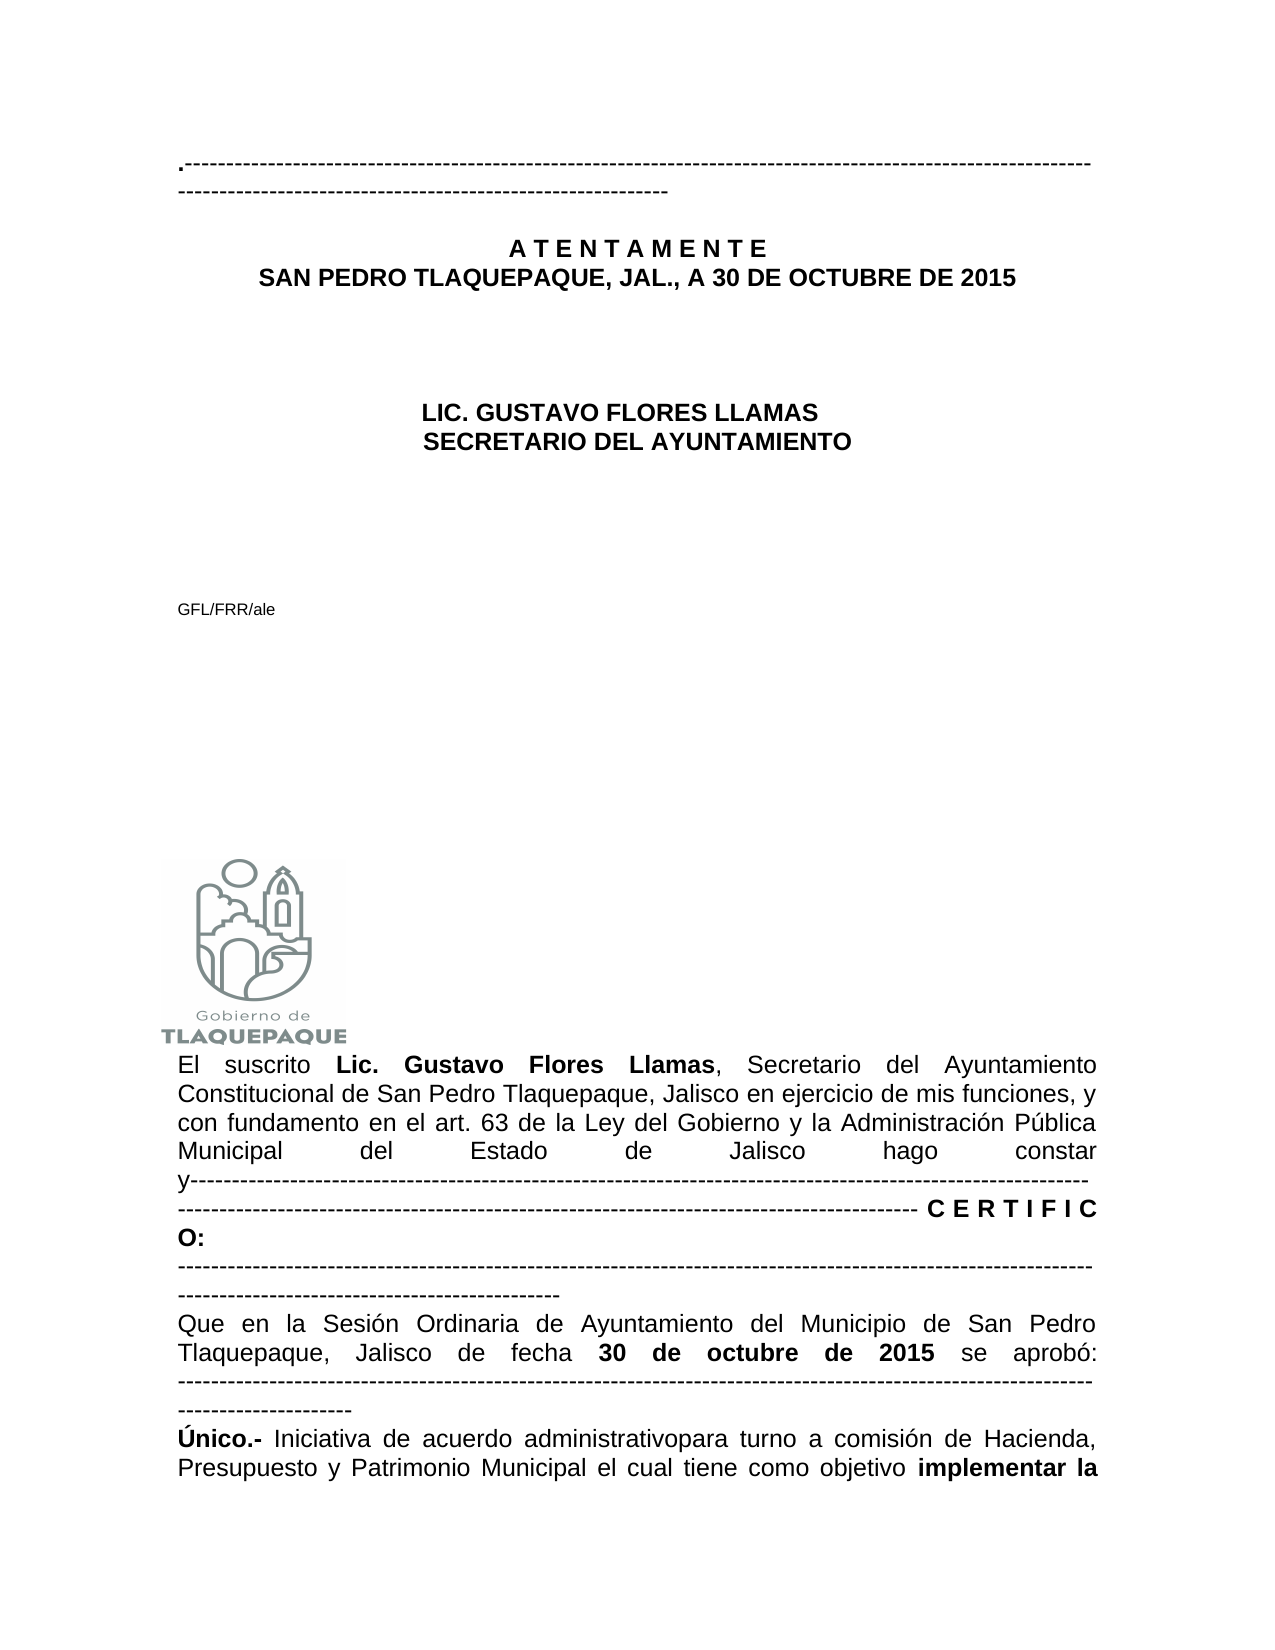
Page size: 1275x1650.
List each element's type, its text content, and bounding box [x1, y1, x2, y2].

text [177, 148, 1098, 205]
text Que en la Sesión Ordinaria de Ayuntamiento del Municipio de San Pedro Tlaquepaque, Jalisco de fecha 30 de octubre de 2015 se aprobó: ----------------------------------------------------------------------------------------------------------------------------------- [177, 1309, 1098, 1424]
text GFL/FRR/ale [177, 600, 1098, 619]
text El suscrito Lic. Gustavo Flores Llamas, Secretario del Ayuntamiento Constitucional de San Pedro Tlaquepaque, Jalisco en ejercicio de mis funciones, y con fundamento en el art. 63 de la Ley del Gobierno y la Administración Pública Municipal del Estado de Jalisco hago constar y----------------------------------------------------------------------------------------------------------------------------------------------------------------------------------------------------- C E R T I F I C O: ------------------------------------------------------------------------------------------------------------------------------------------------------------ [177, 1050, 1098, 1309]
text A T E N T A M E N T E [177, 234, 1098, 263]
subtitle LIC. GUSTAVO FLORES LLAMAS [59, 398, 1181, 427]
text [177, 1424, 1098, 1481]
picture [161, 859, 347, 1045]
text SECRETARIO DEL AYUNTAMIENTO [177, 427, 1098, 456]
list SAN PEDRO TLAQUEPAQUE, JAL., A 30 DE OCTUBRE DE 2015 [177, 263, 1098, 291]
